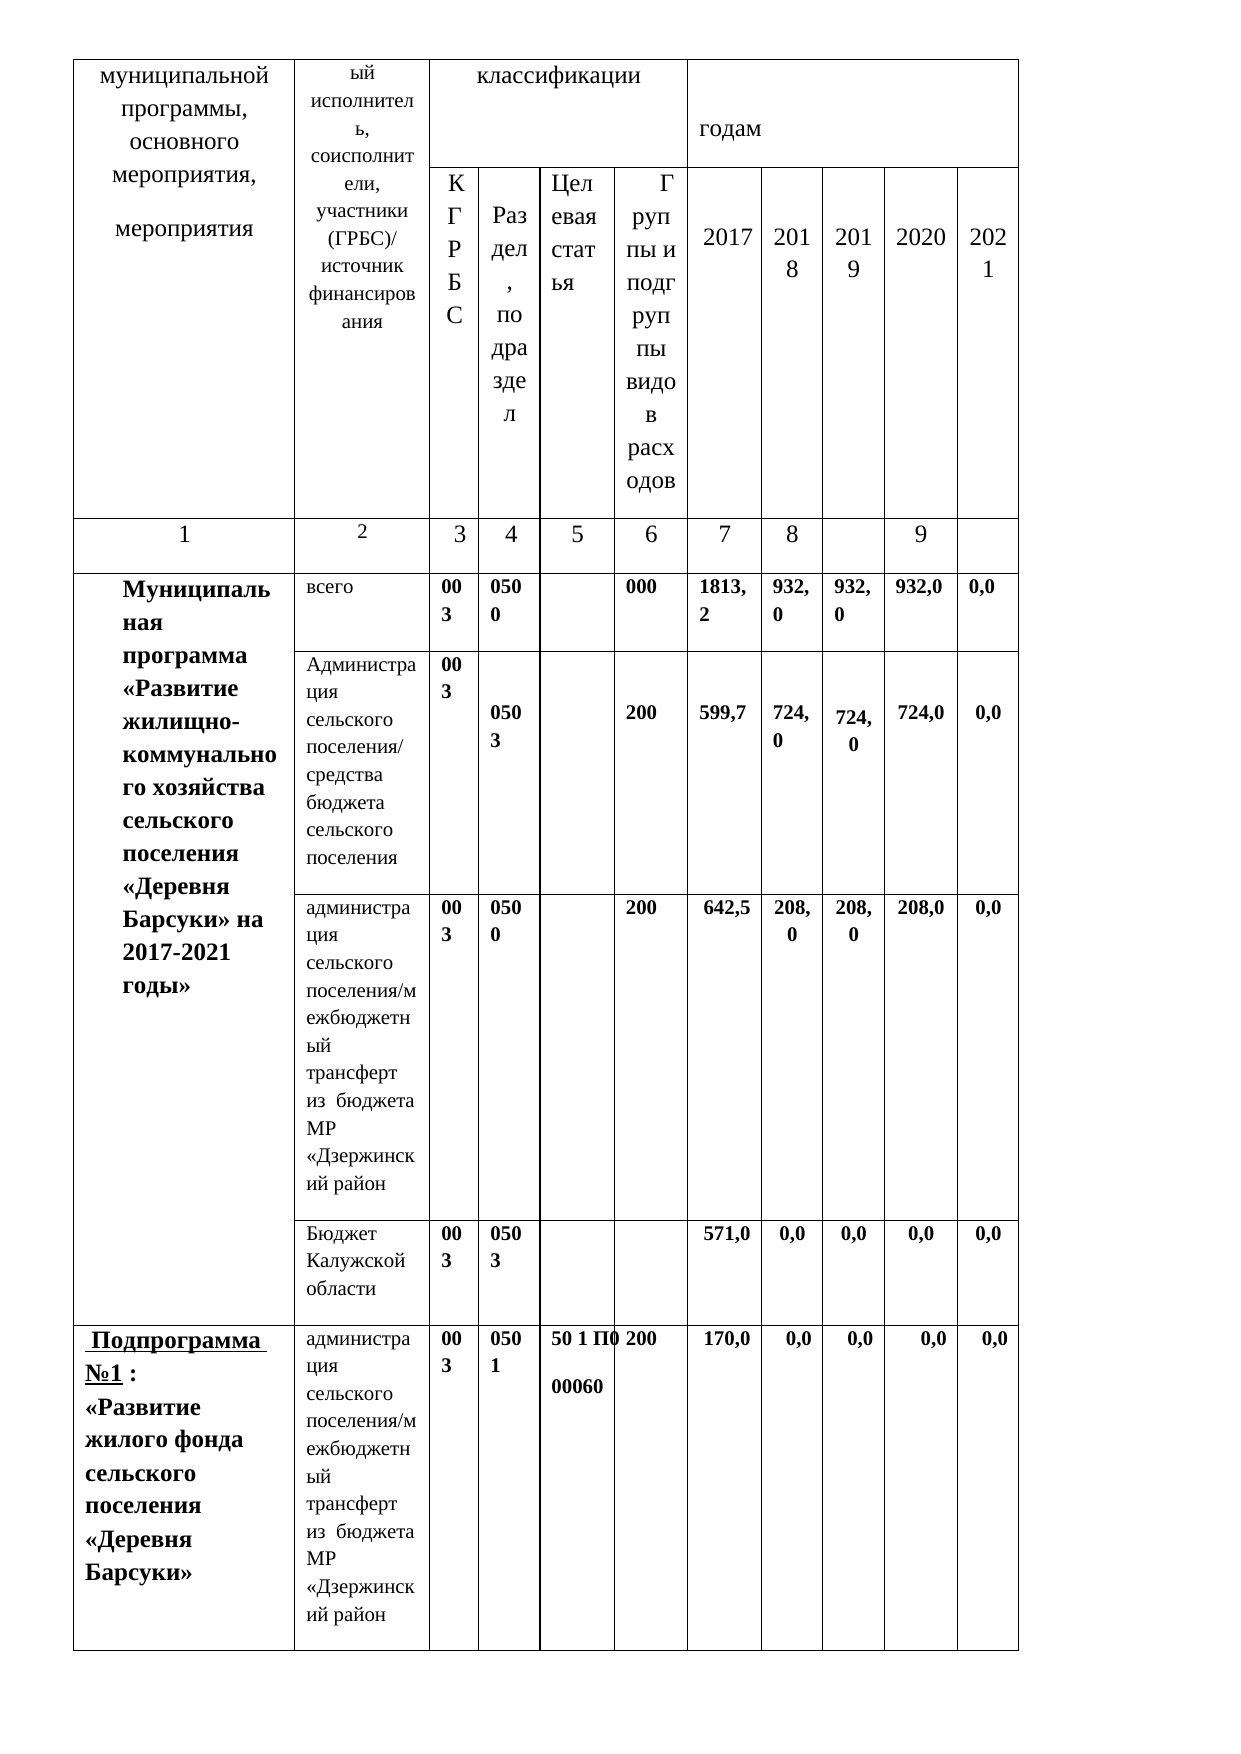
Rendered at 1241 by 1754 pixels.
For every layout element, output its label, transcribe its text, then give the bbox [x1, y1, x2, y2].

table_cell 7 [688, 519, 761, 573]
table_cell 6 [615, 519, 687, 573]
table_cell 000 [615, 574, 687, 651]
table_cell 642,5 [688, 895, 761, 1219]
table_cell 208,0 [762, 895, 822, 1219]
table_cell [958, 519, 1018, 573]
table_cell 0503 [479, 652, 539, 894]
table_cell 2019 [823, 168, 884, 518]
table_cell 003 [430, 652, 478, 894]
table_cell 932,0 [885, 574, 957, 651]
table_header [295, 60, 429, 518]
table_cell [541, 652, 614, 894]
table_cell 0501 [479, 1326, 539, 1650]
table_cell 4 [479, 519, 539, 573]
table_cell 208,0 [885, 895, 957, 1219]
table_cell 0,0 [958, 574, 1018, 651]
table_cell 9 [885, 519, 957, 573]
table_cell Бюджет Калужской области [295, 1221, 429, 1324]
table_cell 0,0 [762, 1326, 822, 1650]
table_cell 50 1 П0 00060 [541, 1326, 614, 1650]
table_cell 1 [74, 519, 294, 573]
table_cell 3 [430, 519, 478, 573]
table_cell 0,0 [823, 1221, 884, 1324]
table_cell Раздел, подраздел [479, 168, 539, 518]
table_cell 0,0 [762, 1221, 822, 1324]
table_cell 724,0 [762, 652, 822, 894]
table_cell 2018 [762, 168, 822, 518]
table_cell [541, 1221, 614, 1324]
table_cell 0,0 [958, 652, 1018, 894]
table_cell 003 [430, 1326, 478, 1650]
table_cell 200 [615, 652, 687, 894]
table_cell Подпрограмма №1 : «Развитие жилого фонда сельского поселения «Деревня Барсуки» [74, 1326, 294, 1650]
table_cell 170,0 [688, 1326, 761, 1650]
table_cell [823, 519, 884, 573]
table_cell 0,0 [885, 1326, 957, 1650]
table_cell 0,0 [958, 1221, 1018, 1324]
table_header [688, 60, 1018, 167]
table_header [74, 60, 294, 518]
table_cell КГРБС [430, 168, 478, 518]
table_cell 003 [430, 895, 478, 1219]
table_cell 1813,2 [688, 574, 761, 651]
table_cell 571,0 [688, 1221, 761, 1324]
table_cell 0503 [479, 1221, 539, 1324]
table_cell 0500 [479, 895, 539, 1219]
table_cell 003 [430, 574, 478, 651]
table_cell администрация сельского поселения/межбюджетный трансферт из бюджета МР «Дзержинский район [295, 1326, 429, 1650]
table_cell 2020 [885, 168, 957, 518]
table_cell 0,0 [958, 895, 1018, 1219]
table_cell 724,0 [885, 652, 957, 894]
table_cell [541, 895, 614, 1219]
table_cell Администрация сельского поселения/ средства бюджета сельского поселения [295, 652, 429, 894]
table_cell 724,0 [823, 652, 884, 894]
table_cell 932,0 [823, 574, 884, 651]
table_cell Целевая статья [541, 168, 614, 518]
table_cell 2 [295, 519, 429, 573]
table_cell 932,0 [762, 574, 822, 651]
table_cell 003 [430, 1221, 478, 1324]
table_cell Муниципальная программа «Развитие жилищно-коммунального хозяйства сельского поселения «Деревня Барсуки» на 2017-2021 годы» [74, 574, 294, 1324]
table_cell 2021 [958, 168, 1018, 518]
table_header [430, 60, 687, 167]
table_cell 599,7 [688, 652, 761, 894]
table_cell Группы и подгруппы видов расходов [615, 168, 687, 518]
table_cell 200 [615, 1326, 687, 1650]
table_cell [541, 574, 614, 651]
table_cell 5 [541, 519, 614, 573]
table_cell 0500 [479, 574, 539, 651]
table_cell 0,0 [958, 1326, 1018, 1650]
table_cell 8 [762, 519, 822, 573]
table_cell администрация сельского поселения/межбюджетный трансферт из бюджета МР «Дзержинский район [295, 895, 429, 1219]
table_cell 2017 [688, 168, 761, 518]
table_cell всего [295, 574, 429, 651]
table_cell [615, 1221, 687, 1324]
table_cell 0,0 [885, 1221, 957, 1324]
table_cell 208,0 [823, 895, 884, 1219]
table_cell 0,0 [823, 1326, 884, 1650]
table_cell 200 [615, 895, 687, 1219]
